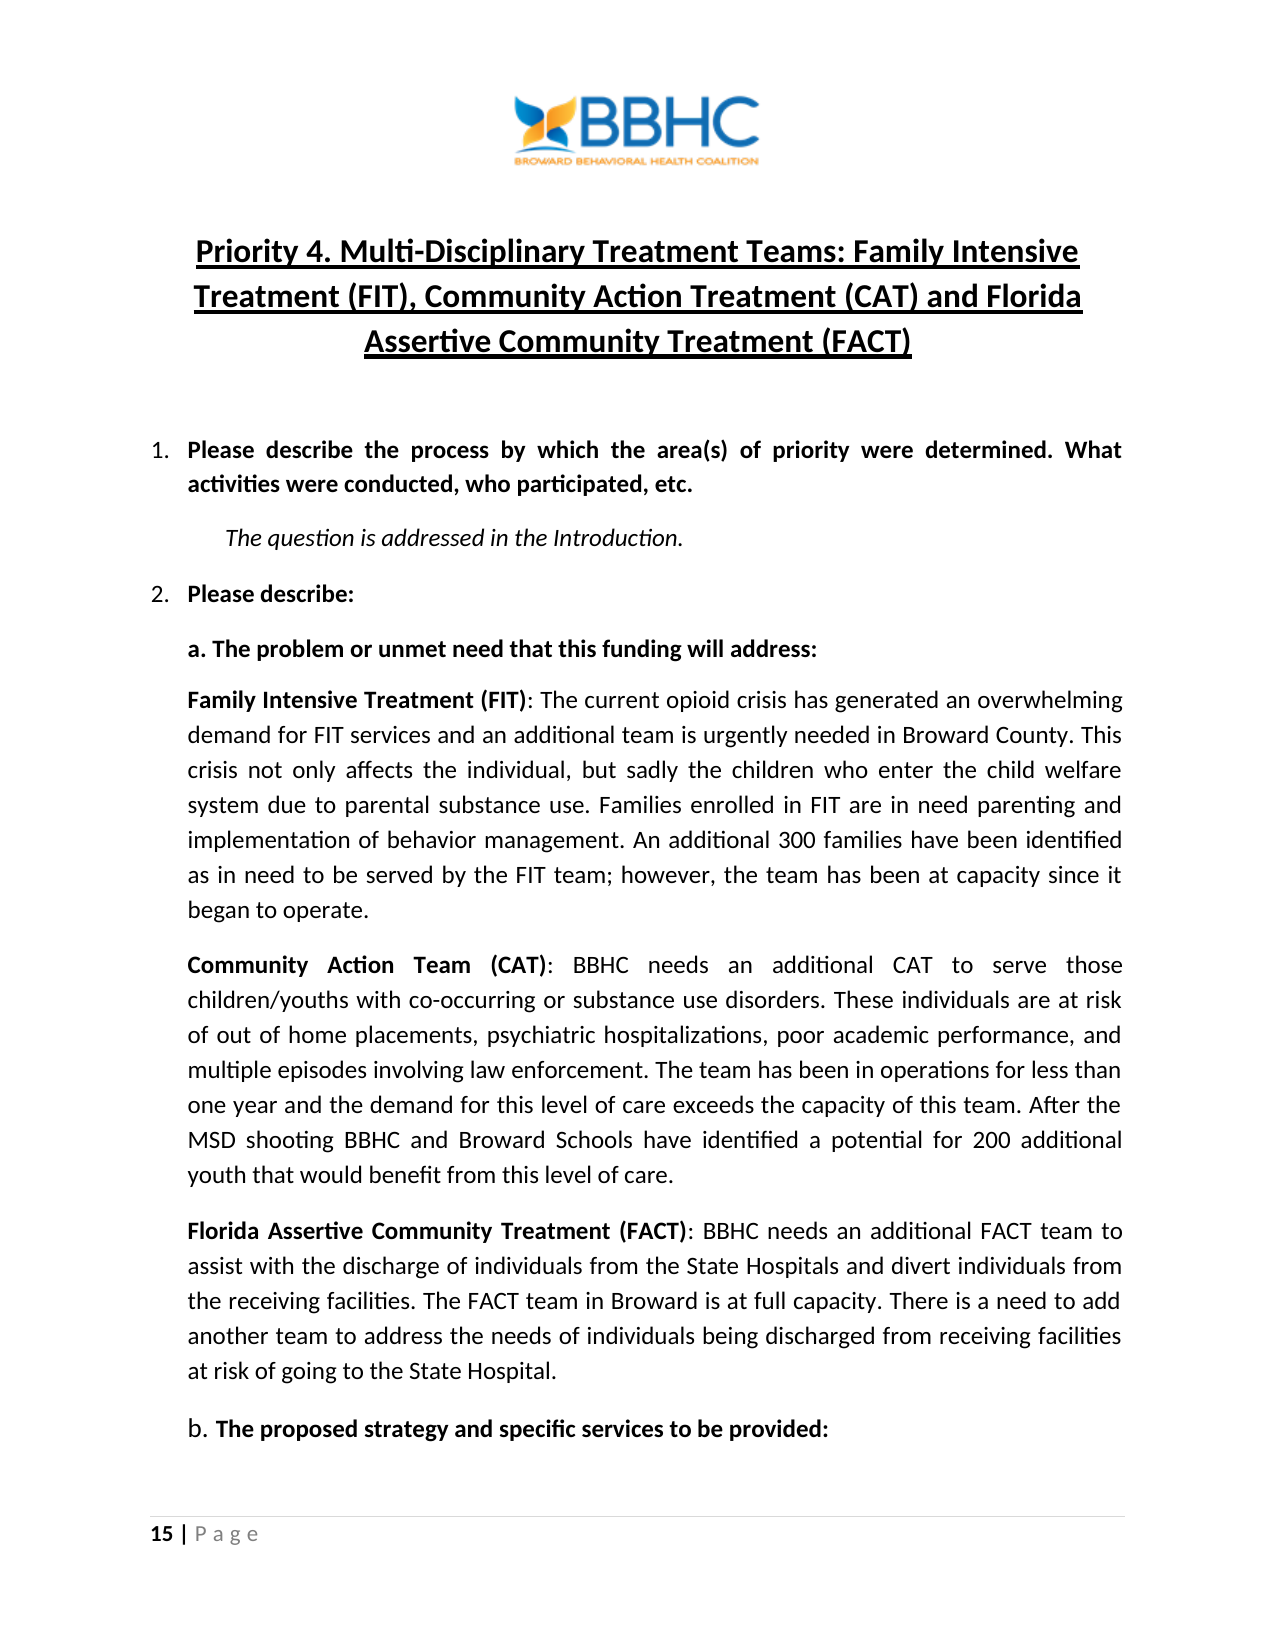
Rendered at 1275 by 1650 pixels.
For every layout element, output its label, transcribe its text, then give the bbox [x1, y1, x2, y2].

text Florida Assertive Community Treatment (FACT): BBHC needs an additional FACT team to assist with the discharge of individuals from the State Hospitals and divert individuals from the receiving facilities. The FACT team in Broward is at full capacity. There is a need to add another team to address the needs of individuals being discharged from receiving facilities at risk of going to the State Hospital. [187, 1215, 1123, 1386]
text The question is addressed in the Introduction. [150, 522, 1125, 553]
list The proposed strategy and specific services to be provided: [187, 1411, 1123, 1444]
picture [503, 75, 772, 186]
list Please describe the process by which the area(s) of priority were determined. What activities were conducted, who participated, etc. [151, 434, 1123, 498]
list Please describe: [151, 578, 1123, 608]
text a. The problem or unmet need that this funding will address: [187, 633, 1123, 663]
text Community Action Team (CAT): BBHC needs an additional CAT to serve those children/youths with co-occurring or substance use disorders. These individuals are at risk of out of home placements, psychiatric hospitalizations, poor academic performance, and multiple episodes involving law enforcement. The team has been in operations for less than one year and the demand for this level of care exceeds the capacity of this team. After the MSD shooting BBHC and Broward Schools have identified a potential for 200 additional youth that would benefit from this level of care. [187, 949, 1123, 1190]
text Family Intensive Treatment (FIT): The current opioid crisis has generated an overwhelming demand for FIT services and an additional team is urgently needed in Broward County. This crisis not only affects the individual, but sadly the children who enter the child welfare system due to parental substance use. Families enrolled in FIT are in need parenting and implementation of behavior management. An additional 300 families have been identified as in need to be served by the FIT team; however, the team has been at capacity since it began to operate. [187, 684, 1123, 924]
text Priority 4. Multi-Disciplinary Treatment Teams: Family Intensive Treatment (FIT), Community Action Treatment (CAT) and Florida Assertive Community Treatment (FACT) [154, 230, 1121, 360]
